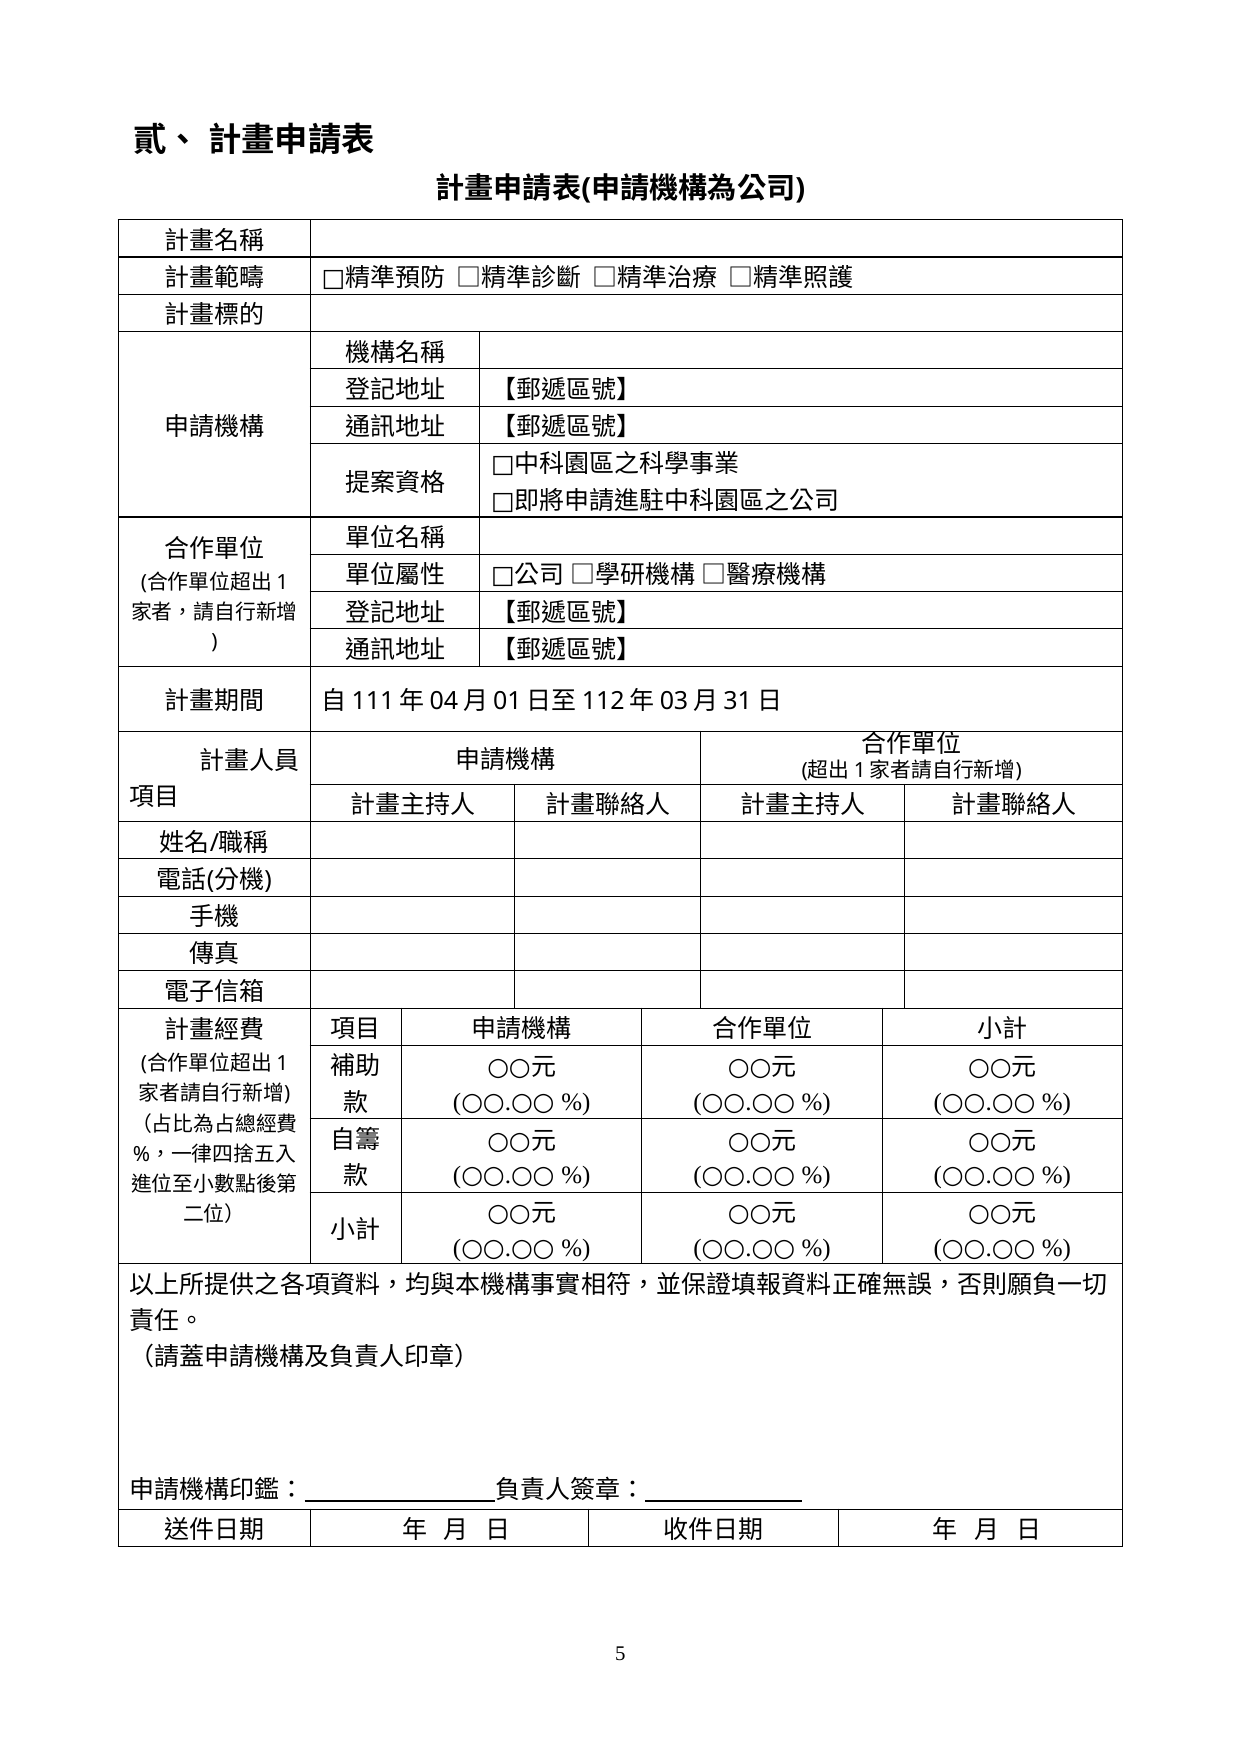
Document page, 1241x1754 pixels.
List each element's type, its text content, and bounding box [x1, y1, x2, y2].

table_cell 【郵遞區號】 [480, 592, 1122, 628]
table_cell ○○元 (○○.○○ %) [402, 1046, 641, 1118]
table_cell 手機 [119, 897, 310, 933]
table_cell 送件日期 [119, 1510, 310, 1546]
table_cell 計畫人員 項目 [119, 732, 310, 821]
table_cell 合作單位 [642, 1009, 882, 1045]
table_cell ○○元 (○○.○○ %) [883, 1119, 1122, 1192]
table_cell 申請機構 [402, 1009, 641, 1045]
table_cell [311, 971, 514, 1007]
table_cell 年 月 日 [839, 1510, 1122, 1546]
table_cell 自111年04月01日至112年03月31日 [311, 667, 1122, 731]
table_cell 傳真 [119, 934, 310, 970]
table_cell [905, 822, 1122, 858]
table_cell [701, 859, 904, 896]
table_cell [480, 518, 1122, 554]
table_cell ○○元 (○○.○○ %) [642, 1193, 882, 1263]
table_cell 單位名稱 [311, 518, 479, 554]
text 計畫申請表 [133, 118, 1122, 160]
table_cell 【郵遞區號】 [480, 369, 1122, 406]
table_cell 計畫經費 (合作單位超出1家者請自行新增) （占比為占總經費%，一律四捨五入進位至小數點後第二位） [119, 1009, 310, 1263]
table_cell ○○元 (○○.○○ %) [883, 1046, 1122, 1118]
table_cell [515, 934, 700, 970]
table_cell 小計 [311, 1193, 401, 1263]
table_cell □精準預防 □精準診斷 □精準治療 □精準照護 [311, 258, 1122, 294]
table_cell □中科園區之科學事業 □即將申請進駐中科園區之公司 [480, 444, 1122, 516]
table_cell [311, 822, 514, 858]
table_cell 補助款 [311, 1046, 401, 1118]
table_cell [905, 859, 1122, 896]
table_cell 計畫主持人 [701, 785, 904, 821]
table_cell [515, 897, 700, 933]
table_cell [515, 822, 700, 858]
table_cell ○○元 (○○.○○ %) [402, 1119, 641, 1192]
table_cell 計畫聯絡人 [905, 785, 1122, 821]
table_cell [311, 934, 514, 970]
text 計畫申請表(申請機構為公司) [118, 165, 1122, 207]
table_cell 計畫標的 [119, 295, 310, 331]
table_cell 機構名稱 [311, 332, 479, 368]
table_cell 申請機構 [119, 332, 310, 516]
table_cell ○○元 (○○.○○ %) [883, 1193, 1122, 1263]
table_cell □公司 □學研機構 □醫療機構 [480, 555, 1122, 591]
table_cell 計畫範疇 [119, 258, 310, 294]
table_cell 【郵遞區號】 [480, 629, 1122, 666]
table_cell 申請機構 [311, 732, 700, 784]
table_cell 計畫主持人 [311, 785, 514, 821]
table_cell 登記地址 [311, 369, 479, 406]
table_cell [311, 859, 514, 896]
table_cell ○○元 (○○.○○ %) [642, 1046, 882, 1118]
table_cell 通訊地址 [311, 407, 479, 443]
table_cell 項目 [311, 1009, 401, 1045]
table_cell 提案資格 [311, 444, 479, 516]
table_cell [905, 934, 1122, 970]
table_cell 收件日期 [589, 1510, 838, 1546]
table_cell [701, 934, 904, 970]
table_cell [905, 897, 1122, 933]
table_cell [311, 295, 1122, 331]
table_cell [515, 971, 700, 1007]
table_cell [311, 897, 514, 933]
table_cell 合作單位 (超出1家者請自行新增) [701, 732, 1122, 784]
table_cell 登記地址 [311, 592, 479, 628]
table_cell 單位屬性 [311, 555, 479, 591]
table_cell 自籌款 [311, 1119, 401, 1192]
table_cell 小計 [883, 1009, 1122, 1045]
table_cell [701, 822, 904, 858]
table_header [311, 220, 1122, 256]
table_cell [701, 971, 904, 1007]
table_cell 電話(分機) [119, 859, 310, 896]
table_cell 通訊地址 [311, 629, 479, 666]
table_cell [480, 332, 1122, 368]
table_cell 以上所提供之各項資料，均與本機構事實相符，並保證填報資料正確無誤，否則願負一切責任。 （請蓋申請機構及負責人印章） 申請機構印鑑： 負責人簽章： [119, 1264, 1122, 1508]
table_cell 合作單位 (合作單位超出1家者，請自行新增) [119, 518, 310, 666]
table_cell ○○元 (○○.○○ %) [402, 1193, 641, 1263]
table_cell [701, 897, 904, 933]
table_cell 計畫聯絡人 [515, 785, 700, 821]
table_header 計畫名稱 [119, 220, 310, 256]
table_cell 【郵遞區號】 [480, 407, 1122, 443]
table_cell 年 月 日 [311, 1510, 588, 1546]
table_cell 電子信箱 [119, 971, 310, 1007]
table_cell ○○元 (○○.○○ %) [642, 1119, 882, 1192]
table_cell 姓名/職稱 [119, 822, 310, 858]
table_cell 計畫期間 [119, 667, 310, 731]
table_cell [515, 859, 700, 896]
table_cell [905, 971, 1122, 1007]
